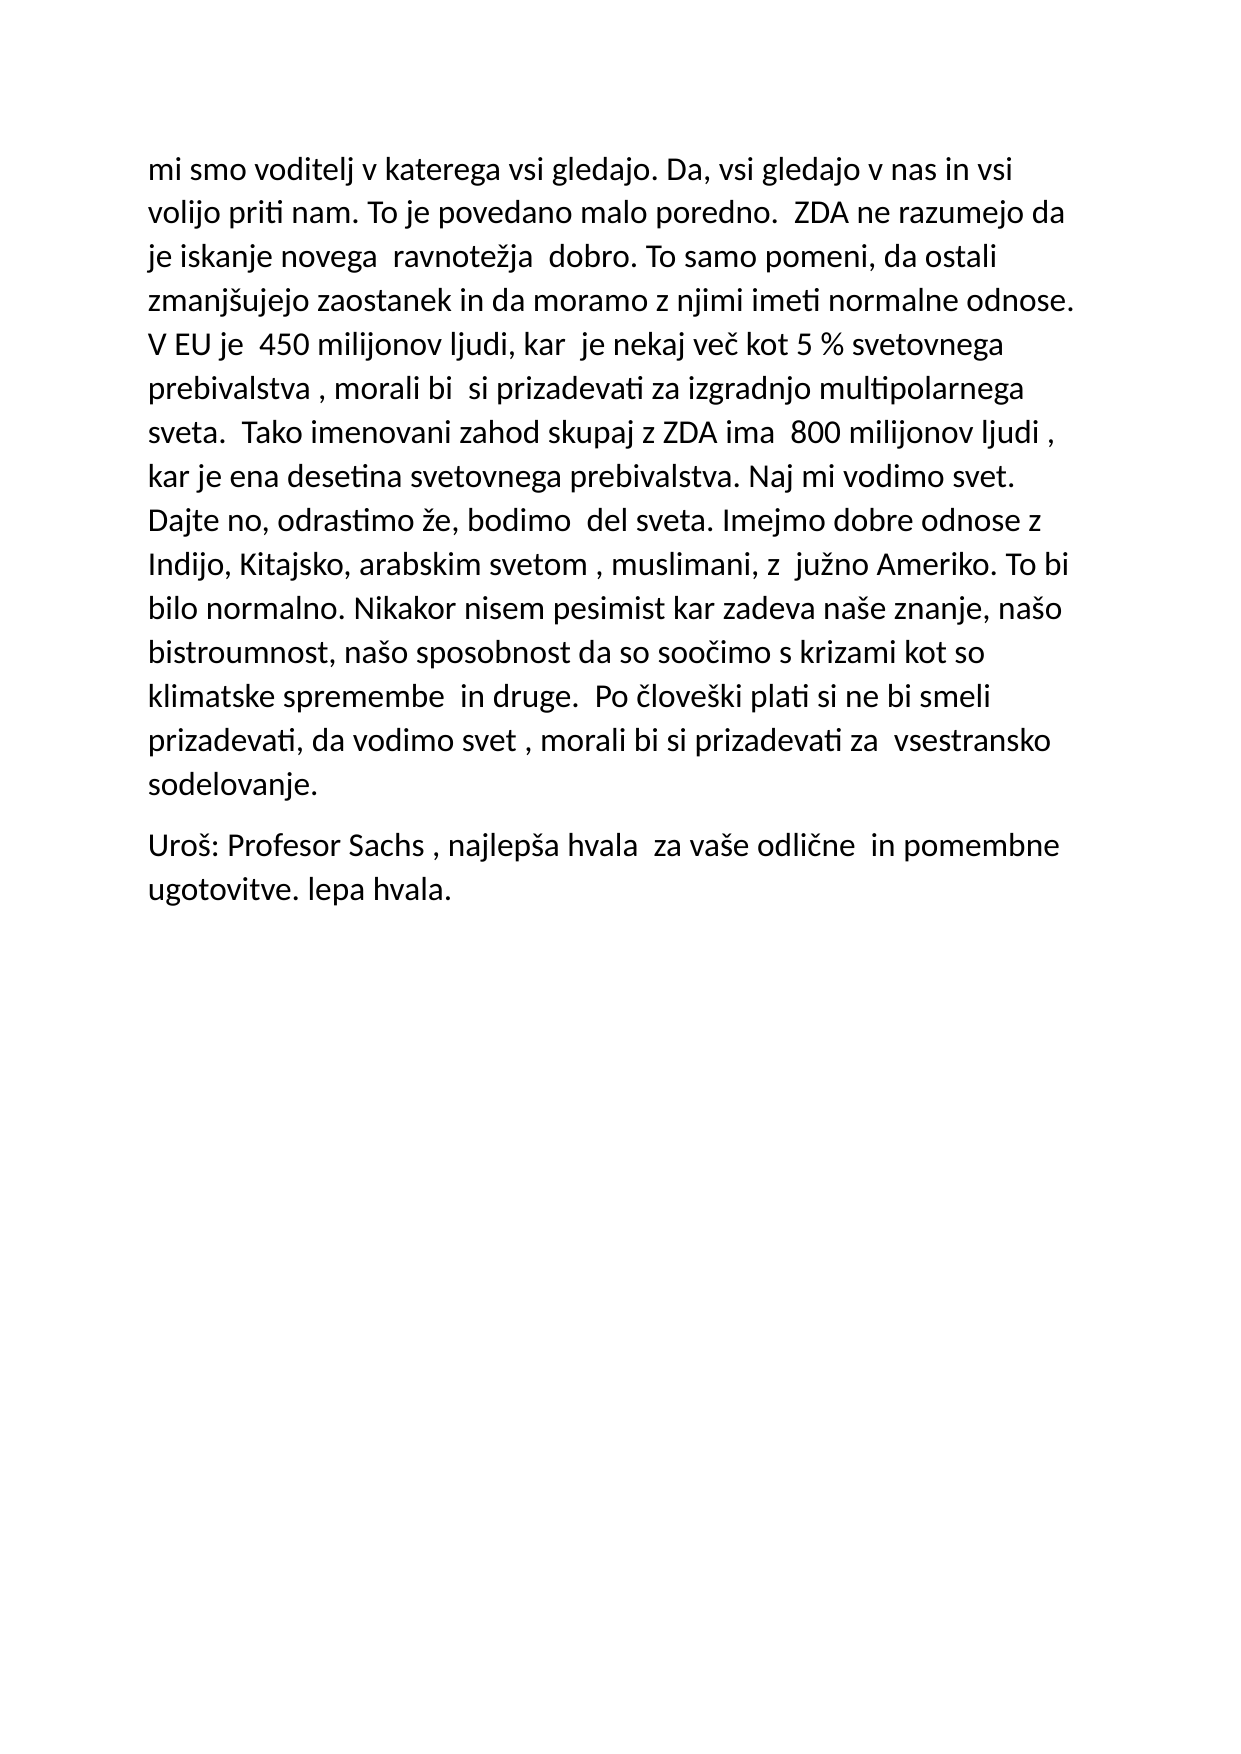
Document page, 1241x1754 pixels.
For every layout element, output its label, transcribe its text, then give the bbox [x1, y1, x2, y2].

text Uroš: Profesor Sachs , najlepša hvala za vaše odlične in pomembne ugotovitve. lepa hvala. [148, 824, 1093, 908]
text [148, 148, 1093, 804]
